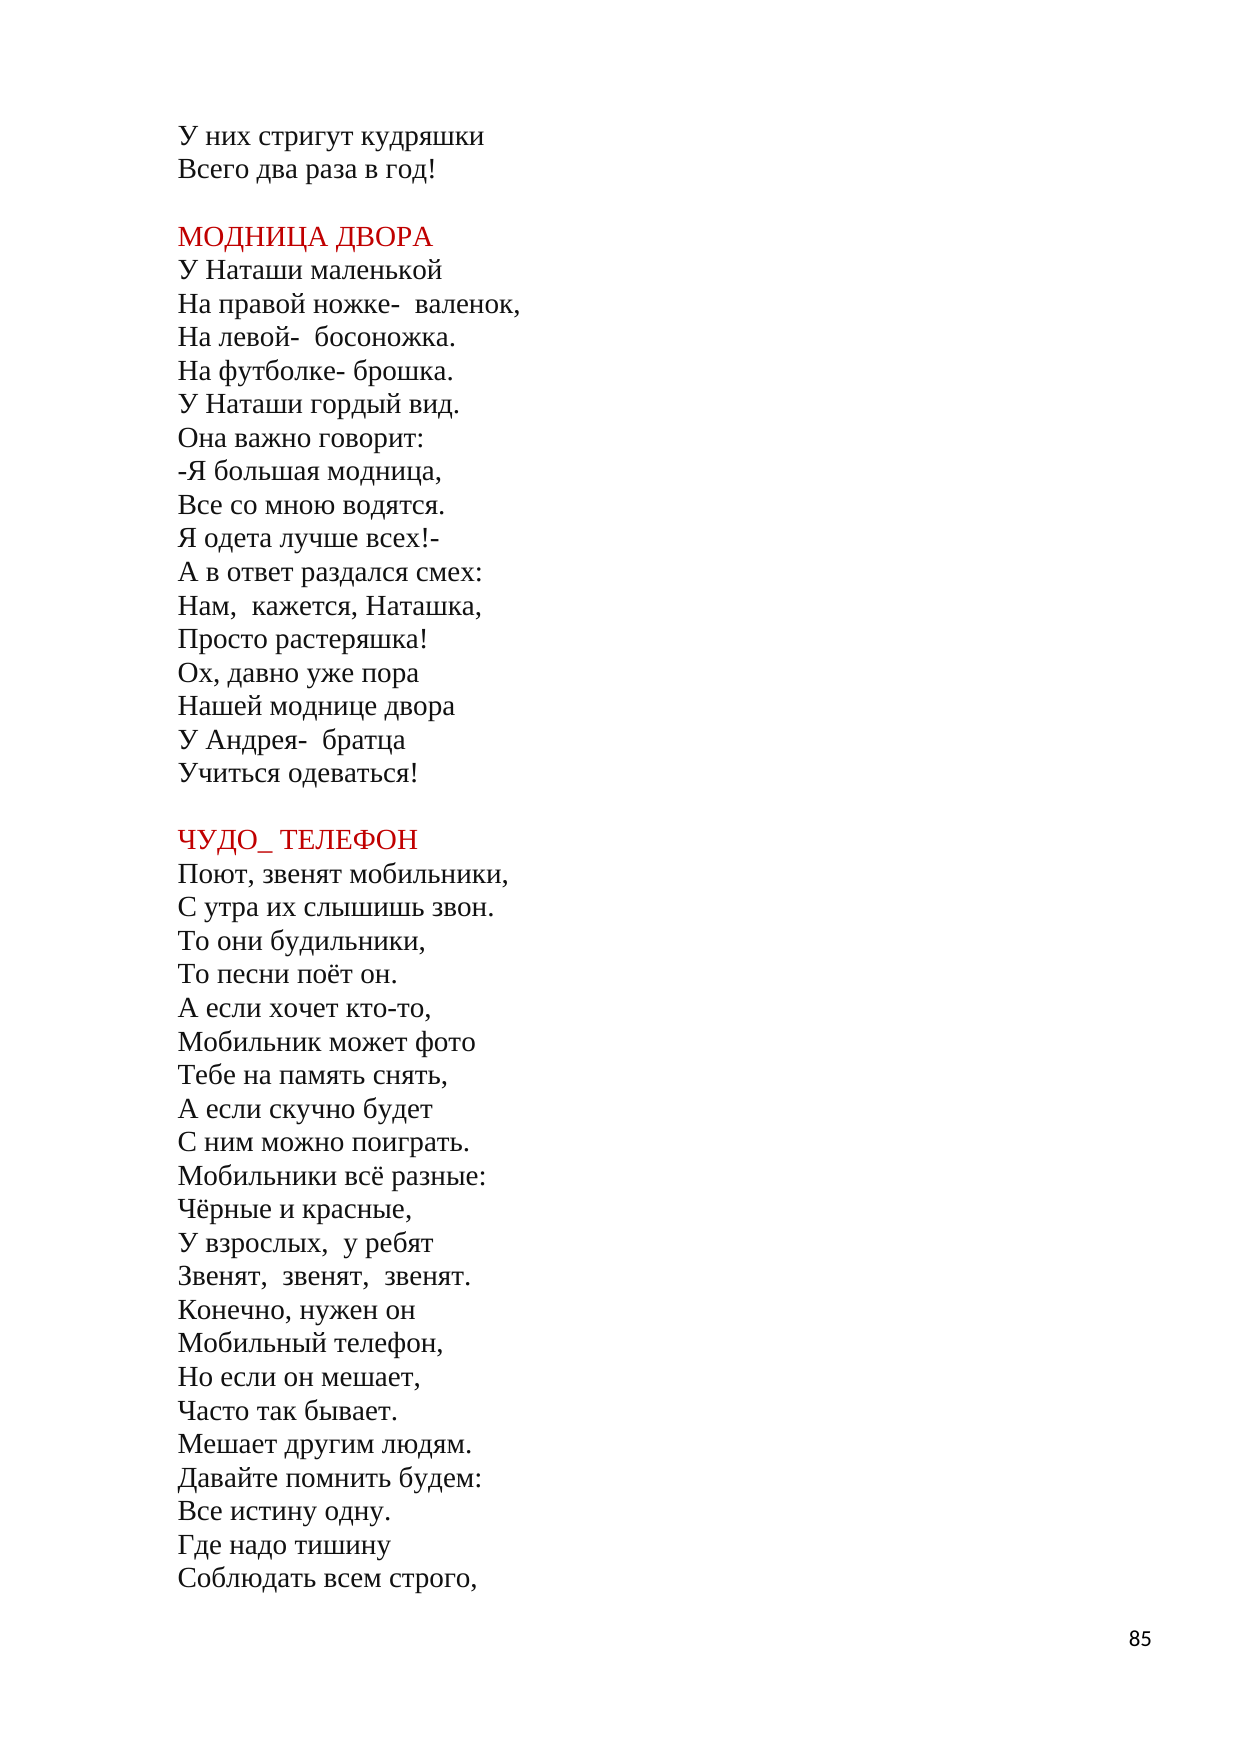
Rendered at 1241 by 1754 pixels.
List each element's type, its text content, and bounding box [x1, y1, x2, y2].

text Нашей моднице двора [177, 688, 1152, 722]
text МОДНИЦА ДВОРА [177, 219, 1152, 252]
text Соблюдать всем строго, [177, 1560, 1152, 1594]
text Всего два раза в год! [177, 152, 1152, 185]
text Где надо тишину [177, 1527, 1152, 1560]
text Часто так бывает. [177, 1393, 1152, 1426]
text Мобильник может фото [177, 1024, 1152, 1057]
text У Андрея- братца [177, 722, 1152, 755]
text Поют, звенят мобильники, [177, 856, 1152, 889]
text У Наташи гордый вид. [177, 386, 1152, 420]
text На правой ножке- валенок, [177, 286, 1152, 319]
text Нам, кажется, Наташка, [177, 588, 1152, 621]
text Я одета лучше всех!- [177, 521, 1152, 554]
text Мешает другим людям. [177, 1426, 1152, 1460]
text С утра их слышишь звон. [177, 889, 1152, 923]
text У них стригут кудряшки [177, 118, 1152, 152]
text То песни поёт он. [177, 957, 1152, 990]
text А если хочет кто-то, [177, 990, 1152, 1024]
text Конечно, нужен он [177, 1292, 1152, 1326]
text Чёрные и красные, [177, 1191, 1152, 1225]
text Ох, давно уже пора [177, 655, 1152, 688]
text На левой- босоножка. [177, 319, 1152, 353]
text У Наташи маленькой [177, 252, 1152, 286]
text А в ответ раздался смех: [177, 554, 1152, 588]
text ЧУДО_ ТЕЛЕФОН [177, 822, 1152, 856]
text Просто растеряшка! [177, 621, 1152, 655]
text Звенят, звенят, звенят. [177, 1258, 1152, 1292]
text Она важно говорит: [177, 420, 1152, 453]
text Мобильники всё разные: [177, 1158, 1152, 1191]
text На футболке- брошка. [177, 353, 1152, 386]
text А если скучно будет [177, 1091, 1152, 1124]
text Все со мною водятся. [177, 487, 1152, 521]
text -Я большая модница, [177, 453, 1152, 487]
text С ним можно поиграть. [177, 1124, 1152, 1158]
text Тебе на память снять, [177, 1057, 1152, 1091]
text У взрослых, у ребят [177, 1225, 1152, 1258]
text Но если он мешает, [177, 1359, 1152, 1393]
text Учиться одеваться! [177, 755, 1152, 789]
text Все истину одну. [177, 1493, 1152, 1527]
text То они будильники, [177, 923, 1152, 957]
text Давайте помнить будем: [177, 1460, 1152, 1493]
text Мобильный телефон, [177, 1326, 1152, 1359]
